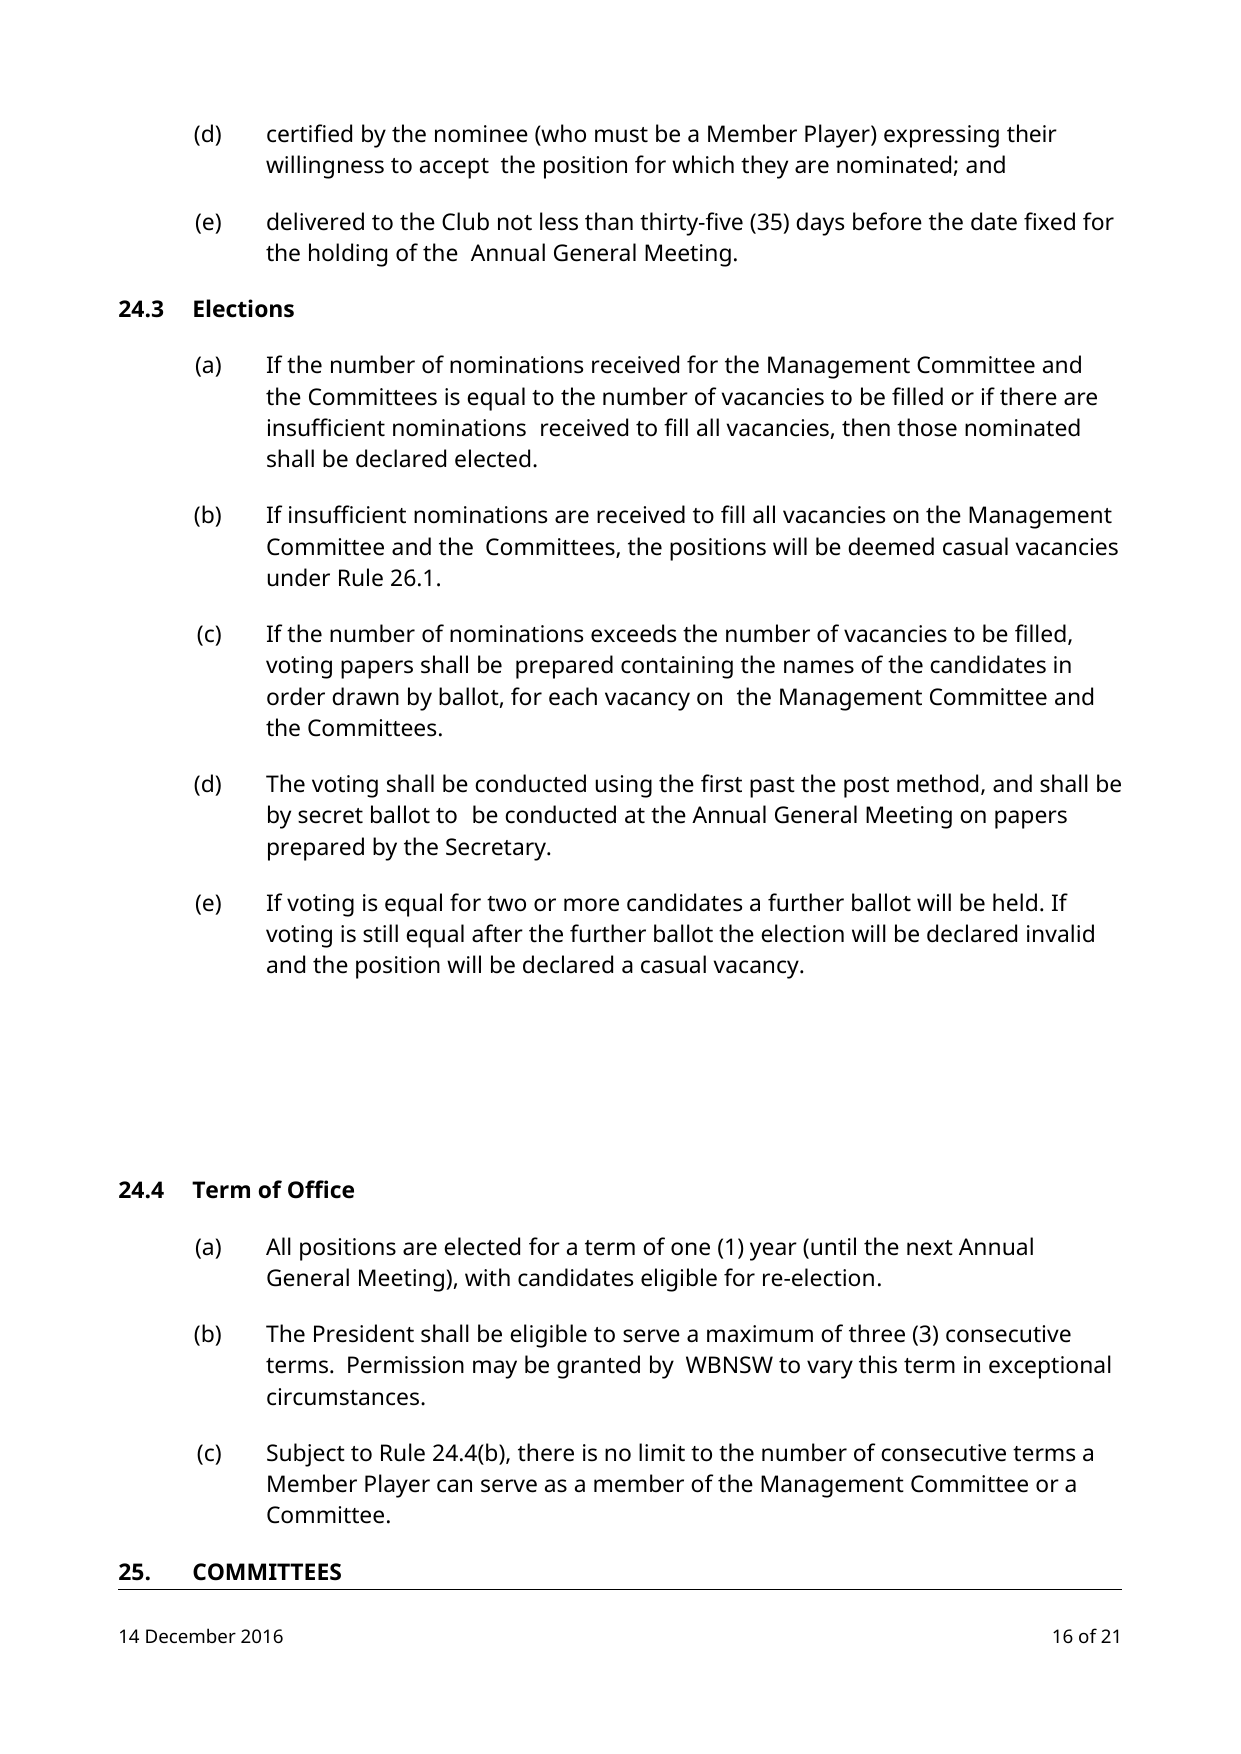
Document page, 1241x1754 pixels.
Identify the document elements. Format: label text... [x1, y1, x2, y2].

subtitle The voting shall be conducted using the first past the post method, and shall be by secret ballot to be conducted at the Annual General Meeting on papers prepared by the Secretary. [221, 768, 1122, 862]
subtitle If the number of nominations received for the Management Committee and the Committees is equal to the number of vacancies to be filled or if there are insufficient nominations received to fill all vacancies, then those nominated shall be declared elected. [221, 349, 1122, 474]
subtitle All positions are elected for a term of one (1) year (until the next Annual General Meeting), with candidates eligible for re-election. [221, 1231, 1122, 1293]
subtitle Elections [118, 293, 1122, 324]
subtitle If the number of nominations exceeds the number of vacancies to be filled, voting papers shall be prepared containing the names of the candidates in order drawn by ballot, for each vacancy on the Management Committee and the Committees. [221, 618, 1122, 743]
subtitle Term of Office [118, 1174, 1122, 1206]
subtitle COMMITTEES [118, 1556, 1122, 1589]
subtitle The President shall be eligible to serve a maximum of three (3) consecutive terms. Permission may be granted by WBNSW to vary this term in exceptional circumstances. [221, 1318, 1122, 1412]
subtitle If voting is equal for two or more candidates a further ballot will be held. If voting is still equal after the further ballot the election will be declared invalid and the position will be declared a casual vacancy. [221, 887, 1122, 981]
subtitle certified by the nominee (who must be a Member Player) expressing their willingness to accept the position for which they are nominated; and [221, 118, 1122, 181]
subtitle delivered to the Club not less than thirty-five (35) days before the date fixed for the holding of the Annual General Meeting. [221, 206, 1122, 268]
subtitle If insufficient nominations are received to fill all vacancies on the Management Committee and the Committees, the positions will be deemed casual vacancies under Rule 26.1. [221, 499, 1122, 593]
subtitle Subject to Rule 24.4(b), there is no limit to the number of consecutive terms a Member Player can serve as a member of the Management Committee or a Committee. [221, 1437, 1122, 1531]
